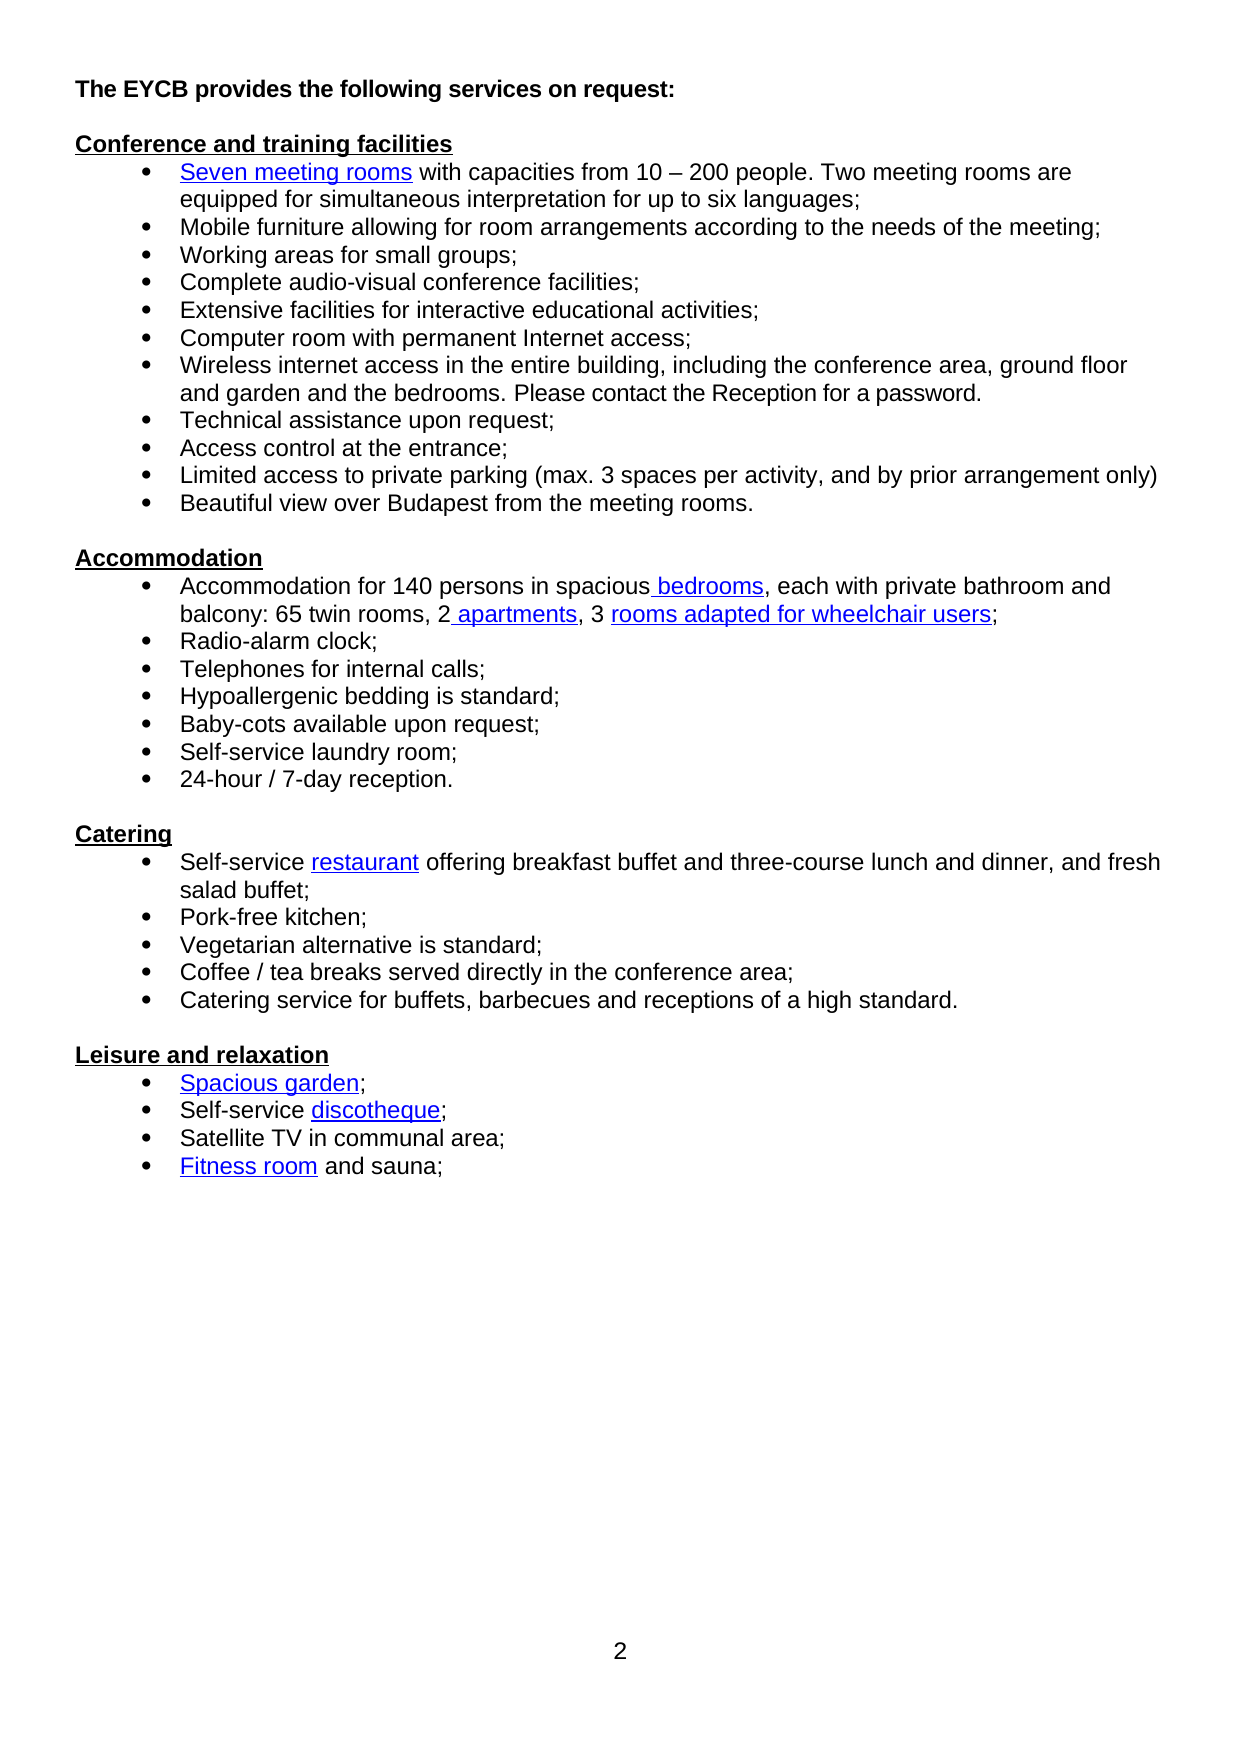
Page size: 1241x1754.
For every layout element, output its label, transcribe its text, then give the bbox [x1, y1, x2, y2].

list Working areas for small groups; [142, 241, 1165, 268]
list Satellite TV in communal area; [142, 1124, 1165, 1152]
list Radio-alarm clock; [142, 627, 1165, 655]
list Telephones for internal calls; [142, 655, 1165, 682]
list Limited access to private parking (max. 3 spaces per activity, and by prior arrangement only) [142, 461, 1165, 489]
list Hypoallergenic bedding is standard; [142, 682, 1165, 710]
list Pork-free kitchen; [142, 903, 1165, 931]
list Seven meeting rooms with capacities from 10 – 200 people. Two meeting rooms are equipped for simultaneous interpretation for up to six languages; [142, 158, 1165, 213]
list Wireless internet access in the entire building, including the conference area, ground floor and garden and the bedrooms. Please contact the Reception for a password. [142, 351, 1165, 406]
list Self-service discotheque; [142, 1096, 1165, 1124]
list Mobile furniture allowing for room arrangements according to the needs of the meeting; [142, 213, 1165, 241]
text Leisure and relaxation [75, 1041, 1165, 1069]
list Extensive facilities for interactive educational activities; [142, 296, 1165, 323]
list Self-service laundry room; [142, 737, 1165, 765]
list Catering service for buffets, barbecues and receptions of a high standard. [142, 986, 1165, 1013]
list Fitness room and sauna; [142, 1152, 1165, 1179]
text Accommodation [75, 544, 1165, 572]
list 24-hour / 7-day reception. [142, 765, 1165, 793]
list Vegetarian alternative is standard; [142, 931, 1165, 958]
text Catering [75, 820, 1165, 848]
text Conference and training facilities [75, 130, 1165, 158]
list Accommodation for 140 persons in spacious bedrooms, each with private bathroom and balcony: 65 twin rooms, 2 apartments, 3 rooms adapted for wheelchair users; [142, 572, 1165, 627]
list Technical assistance upon request; [142, 406, 1165, 434]
list Access control at the entrance; [142, 434, 1165, 461]
list Baby-cots available upon request; [142, 710, 1165, 737]
list Spacious garden; [142, 1069, 1165, 1096]
list Beautiful view over Budapest from the meeting rooms. [142, 489, 1165, 517]
list Coffee / tea breaks served directly in the conference area; [142, 958, 1165, 986]
list Computer room with permanent Internet access; [142, 323, 1165, 351]
list Self-service restaurant offering breakfast buffet and three-course lunch and dinner, and fresh salad buffet; [142, 848, 1165, 903]
subtitle The EYCB provides the following services on request: [75, 75, 1116, 103]
list Complete audio-visual conference facilities; [142, 268, 1165, 296]
